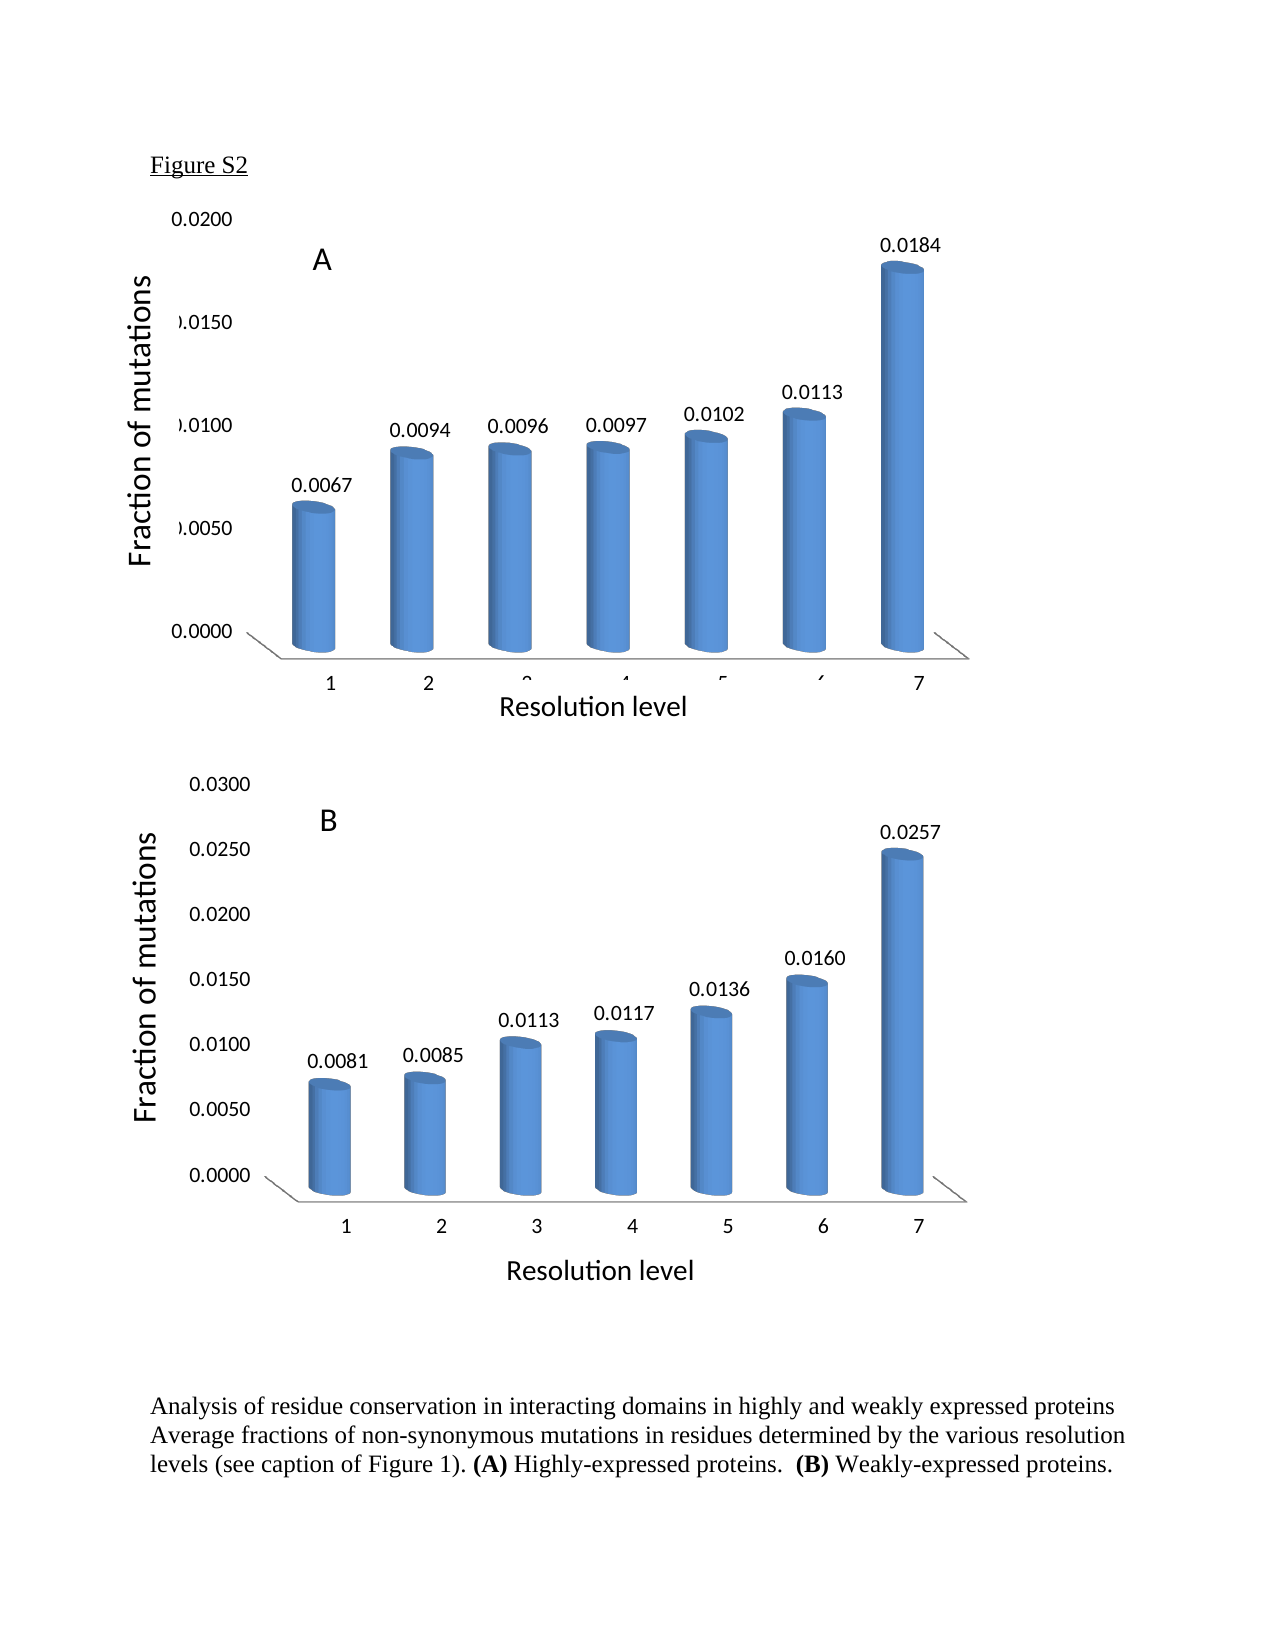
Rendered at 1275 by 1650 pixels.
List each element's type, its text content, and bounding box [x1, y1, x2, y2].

text Figure S2 [150, 150, 1134, 179]
text Average fractions of non-synonymous mutations in residues determined by the various resolution levels (see caption of Figure 1). (A) Highly-expressed proteins. (B) Weakly-expressed proteins. [150, 1420, 1134, 1477]
text Analysis of residue conservation in interacting domains in highly and weakly expressed proteins [150, 1391, 1134, 1420]
